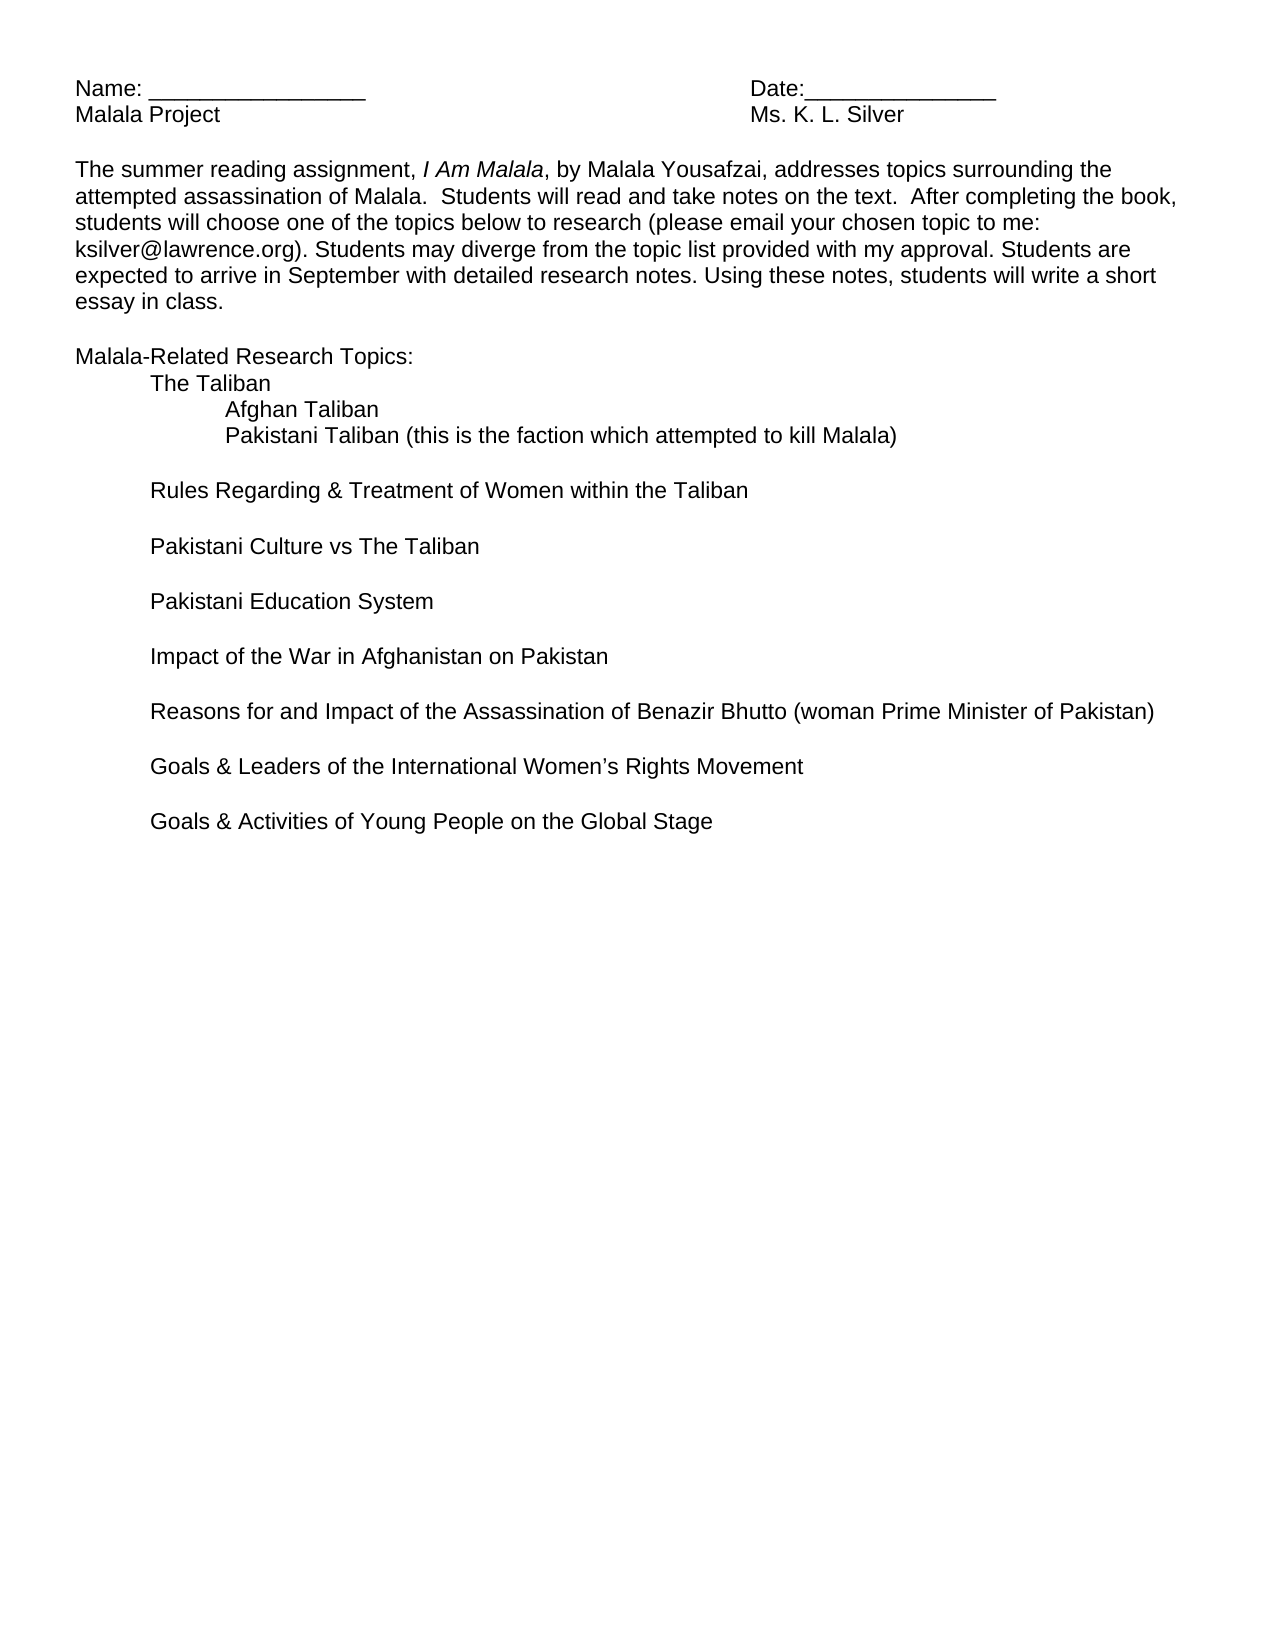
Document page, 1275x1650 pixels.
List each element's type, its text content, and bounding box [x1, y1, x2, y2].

text The Taliban [75, 370, 1200, 396]
text Goals & Leaders of the International Women’s Rights Movement [75, 753, 1200, 779]
text Pakistani Education System [75, 588, 1200, 614]
text Pakistani Taliban (this is the faction which attempted to kill Malala) [75, 422, 1200, 449]
text Pakistani Culture vs The Taliban [75, 533, 1200, 559]
text Goals & Activities of Young People on the Global Stage [75, 808, 1200, 834]
text Name: _________________ Date:_______________ [75, 75, 1200, 101]
text Rules Regarding & Treatment of Women within the Taliban [75, 477, 1200, 504]
text Malala Project Ms. K. L. Silver [75, 101, 1200, 128]
text Reasons for and Impact of the Assassination of Benazir Bhutto (woman Prime Minister of Pakistan) [75, 698, 1200, 724]
text Malala-Related Research Topics: [75, 343, 1200, 370]
text The summer reading assignment, I Am Malala, by Malala Yousafzai, addresses topics surrounding the attempted assassination of Malala. Students will read and take notes on the text. After completing the book, students will choose one of the topics below to research (please email your chosen topic to me: ksilver@lawrence.org). Students may diverge from the topic list provided with my approval. Students are expected to arrive in September with detailed research notes. Using these notes, students will write a short essay in class. [75, 156, 1200, 314]
text Impact of the War in Afghanistan on Pakistan [75, 643, 1200, 669]
text Afghan Taliban [75, 396, 1200, 422]
